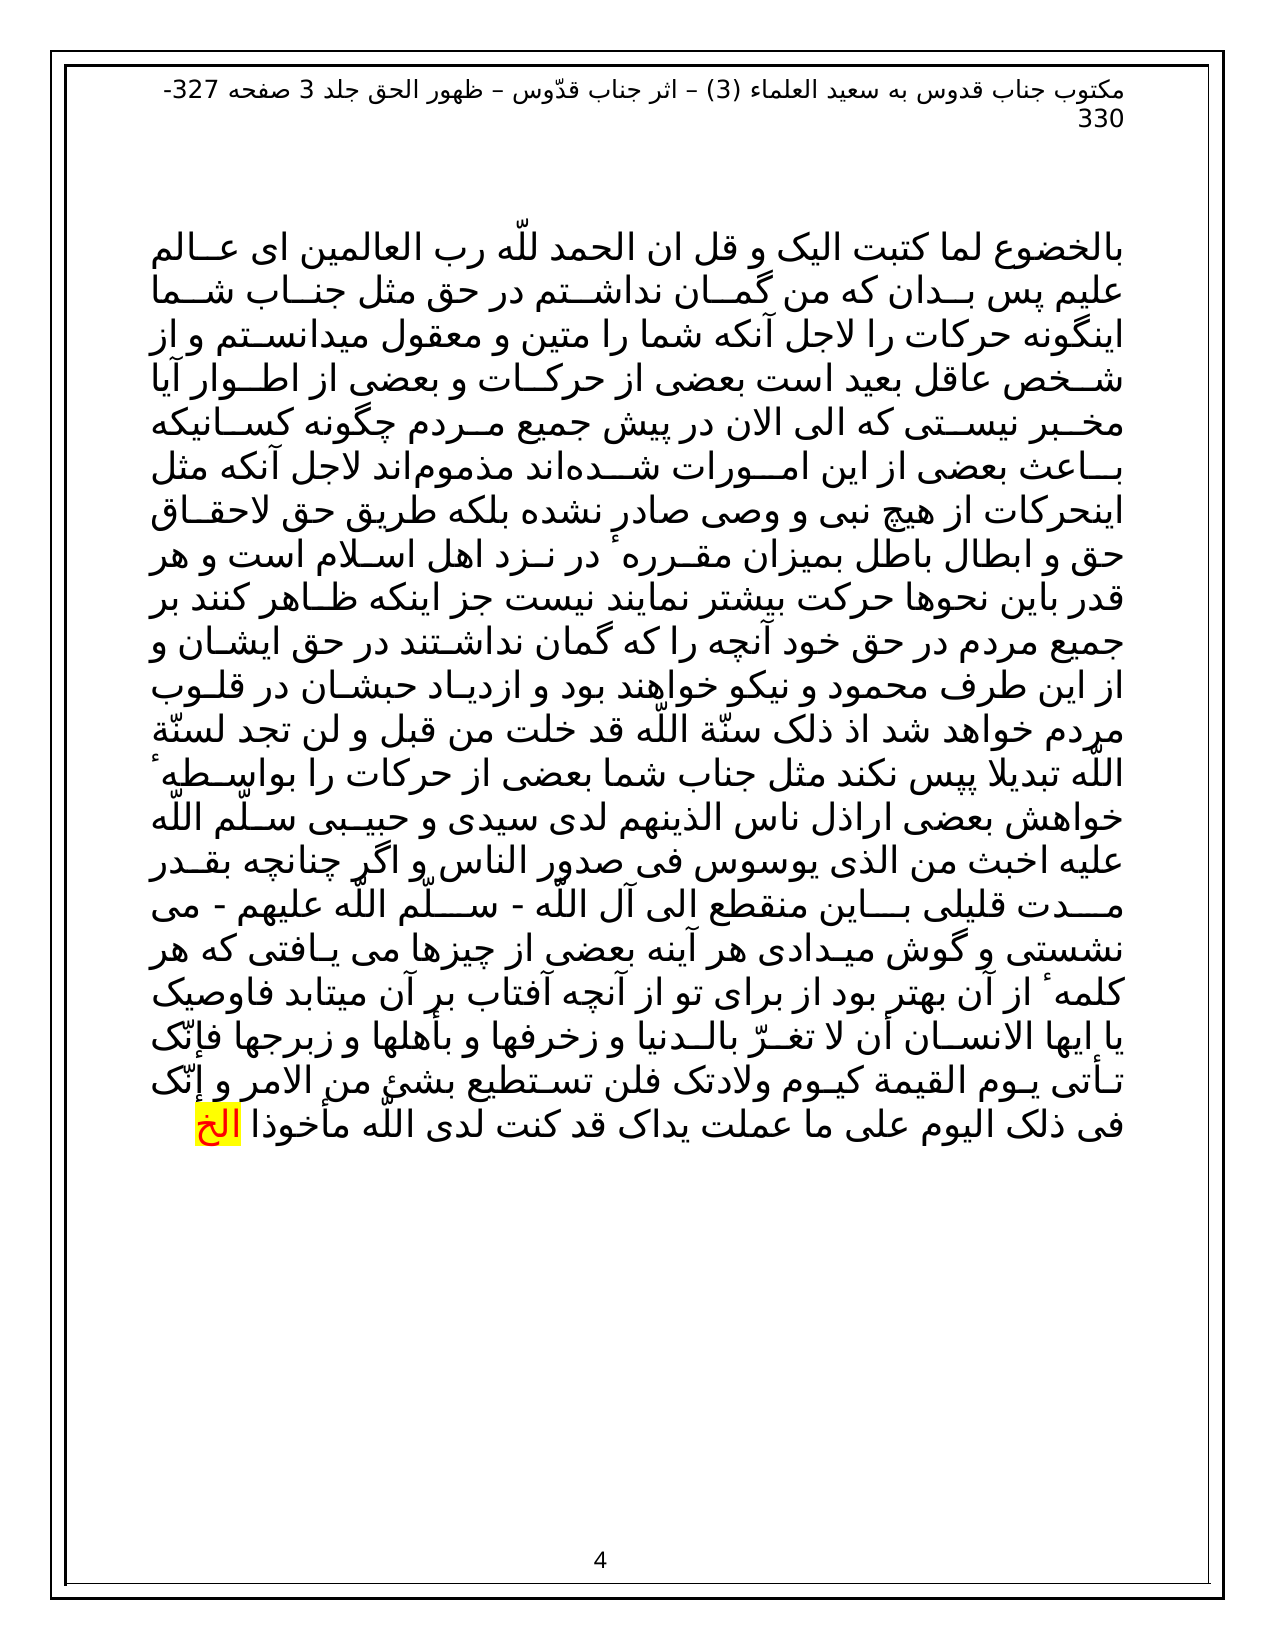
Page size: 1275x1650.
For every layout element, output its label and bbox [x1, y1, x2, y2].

text [150, 225, 1125, 1146]
